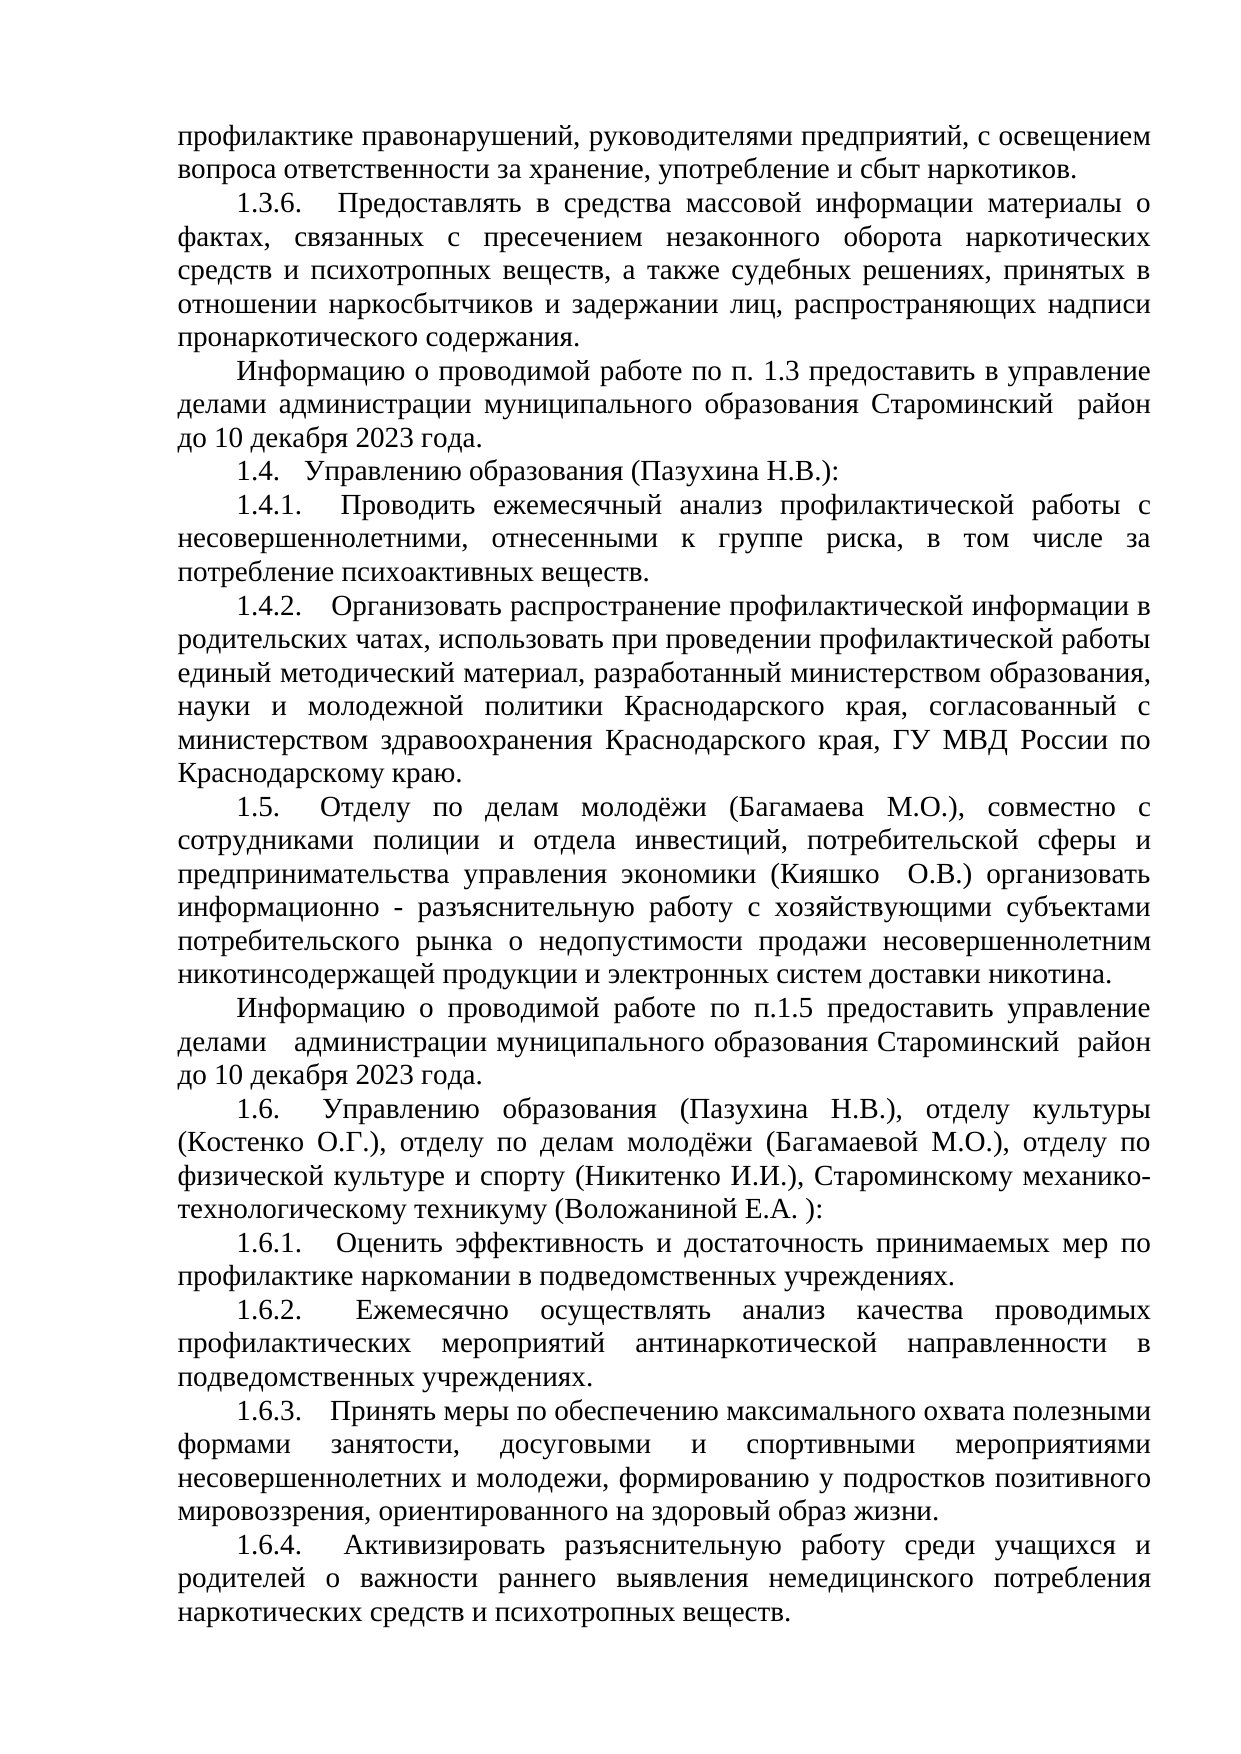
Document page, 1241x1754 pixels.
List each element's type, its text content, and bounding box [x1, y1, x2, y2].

text 1.4.2. Организовать распространение профилактической информации в родительских чатах, использовать при проведении профилактической работы единый методический материал, разработанный министерством образования, науки и молодежной политики Краснодарского края, согласованный с министерством здравоохранения Краснодарского края, ГУ МВД России по Краснодарскому краю. [177, 588, 1152, 789]
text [177, 118, 1152, 185]
text 1.6. Управлению образования (Пазухина Н.В.), отделу культуры (Костенко О.Г.), отделу по делам молодёжи (Багамаевой М.О.), отделу по физической культуре и спорту (Никитенко И.И.), Староминскому механико-технологическому техникуму (Воложаниной Е.А. ): [177, 1091, 1152, 1225]
text 1.6.1. Оценить эффективность и достаточность принимаемых мер по профилактике наркомании в подведомственных учреждениях. [177, 1225, 1152, 1292]
text 1.4.1. Проводить ежемесячный анализ профилактической работы с несовершеннолетними, отнесенными к группе риска, в том числе за потребление психоактивных веществ. [177, 487, 1152, 588]
text Информацию о проводимой работе по п. 1.3 предоставить в управление делами администрации муниципального образования Староминский район до 10 декабря 2023 года. [177, 353, 1152, 453]
text 1.6.2. Ежемесячно осуществлять анализ качества проводимых профилактических мероприятий антинаркотической направленности в подведомственных учреждениях. [177, 1292, 1152, 1393]
text 1.6.3. Принять меры по обеспечению максимального охвата полезными формами занятости, досуговыми и спортивными мероприятиями несовершеннолетних и молодежи, формированию у подростков позитивного мировоззрения, ориентированного на здоровый образ жизни. [177, 1393, 1152, 1527]
text 1.6.4. Активизировать разъяснительную работу среди учащихся и родителей о важности раннего выявления немедицинского потребления наркотических средств и психотропных веществ. [177, 1527, 1152, 1627]
text 1.3.6. Предоставлять в средства массовой информации материалы о фактах, связанных с пресечением незаконного оборота наркотических средств и психотропных веществ, а также судебных решениях, принятых в отношении наркосбытчиков и задержании лиц, распространяющих надписи пронаркотического содержания. [177, 185, 1152, 353]
text 1.4. Управлению образования (Пазухина Н.В.): [177, 453, 1152, 487]
text Информацию о проводимой работе по п.1.5 предоставить управление делами администрации муниципального образования Староминский район до 10 декабря 2023 года. [177, 990, 1152, 1091]
text 1.5. Отделу по делам молодёжи (Багамаева М.О.), совместно с сотрудниками полиции и отдела инвестиций, потребительской сферы и предпринимательства управления экономики (Кияшко О.В.) организовать информационно - разъяснительную работу с хозяйствующими субъектами потребительского рынка о недопустимости продажи несовершеннолетним никотинсодержащей продукции и электронных систем доставки никотина. [177, 789, 1152, 990]
